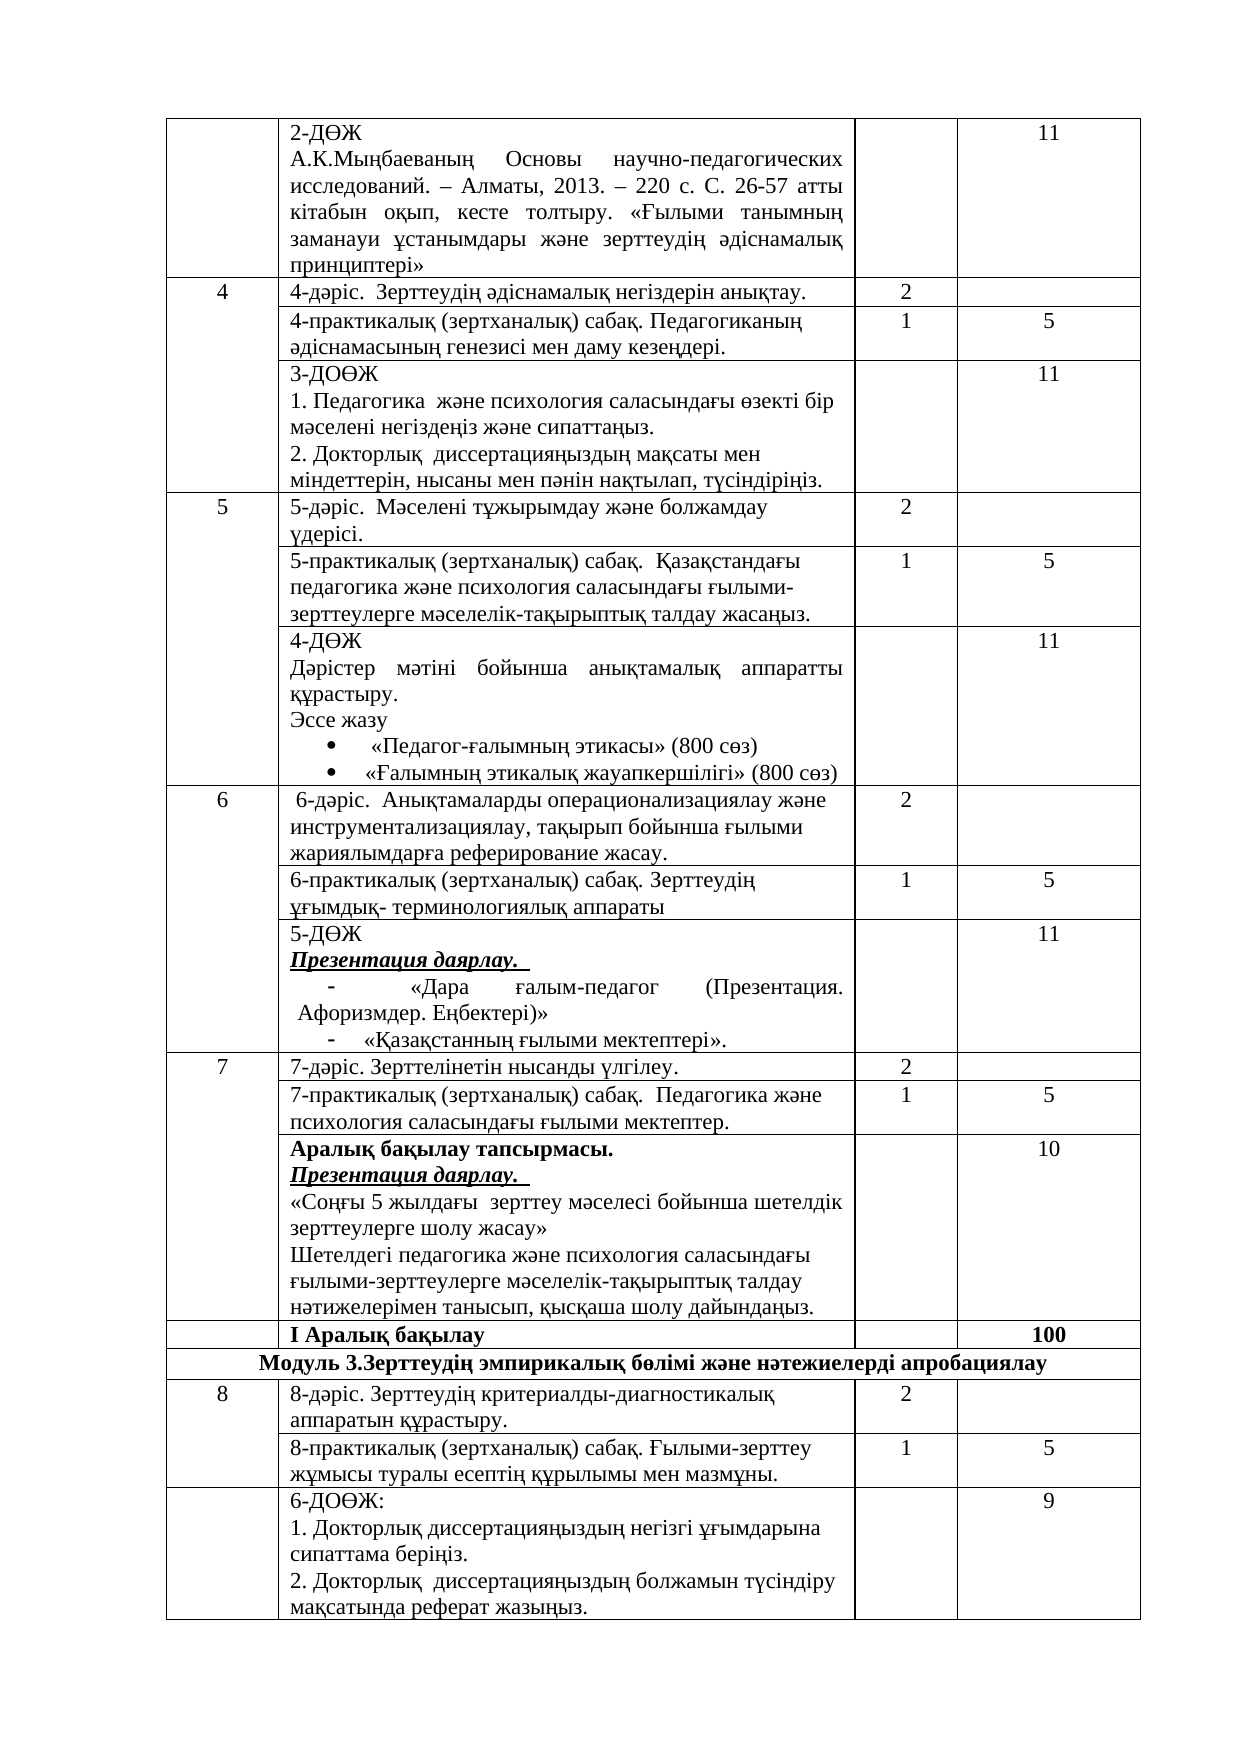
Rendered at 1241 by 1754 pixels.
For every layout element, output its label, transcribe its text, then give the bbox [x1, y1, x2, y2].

table_cell І Аралық бақылау [279, 1321, 854, 1348]
table_cell 8 [167, 1380, 278, 1487]
table_cell 4-практикалық (зертханалық) сабақ. Педагогиканың әдіснамасының генезисі мен даму кезеңдері. [279, 307, 854, 359]
table_cell 2 [856, 1053, 957, 1080]
table_cell [958, 1053, 1140, 1080]
table_cell 6-дәріс. Анықтамаларды операционализациялау және инструментализациялау, тақырып бойынша ғылыми жариялымдарға реферирование жасау. [279, 786, 854, 865]
table_cell 1 [856, 307, 957, 359]
table_cell [856, 1488, 957, 1619]
table_cell 2 [856, 1380, 957, 1433]
table_cell 4-ДӨЖ Дәрістер мәтіні бойынша анықтамалық аппаратты құрастыру. Эссе жазу «Педагог-ғалымның этикасы» (800 сөз) «Ғалымның этикалық жауапкершілігі» (800 сөз) [279, 627, 854, 785]
table_cell 11 [958, 119, 1140, 277]
table_cell 11 [958, 920, 1140, 1052]
table_cell 1 [856, 866, 957, 919]
table_cell [856, 920, 957, 1052]
table_cell 2 [856, 278, 957, 306]
table_cell 5 [958, 866, 1140, 919]
table_cell 10 [958, 1135, 1140, 1320]
table_cell 8-практикалық (зертханалық) сабақ. Ғылыми-зерттеу жұмысы туралы есептің құрылымы мен мазмұны. [279, 1434, 854, 1487]
table_cell 9 [958, 1488, 1140, 1619]
table_cell Аралық бақылау тапсырмасы. Презентация даярлау. «Соңғы 5 жылдағы зерттеу мәселесі бойынша шетелдік зерттеулерге шолу жасау» Шетелдегі педагогика және психология саласындағы ғылыми-зерттеулерге мәселелік-тақырыптық талдау нәтижелерімен танысып, қысқаша шолу дайындаңыз. [279, 1135, 854, 1320]
table_cell 5 [958, 1081, 1140, 1134]
table_cell [856, 119, 957, 277]
table_cell [958, 278, 1140, 306]
table_cell Модуль 3.Зерттеудің эмпирикалық бөлімі және нәтежиелерді апробациялау [167, 1349, 1140, 1379]
table_cell [958, 493, 1140, 546]
table_cell [958, 1380, 1140, 1433]
table_cell 2-ДӨЖ А.К.Мыңбаеваның Основы научно-педагогических исследований. – Алматы, 2013. – 220 с. С. 26-57 атты кітабын оқып, кесте толтыру. «Ғылыми танымның заманауи ұстанымдары және зерттеудің әдіснамалық принциптері» [279, 119, 854, 277]
table_cell [958, 786, 1140, 865]
table_cell 6-ДОӨЖ: 1. Докторлық диссертацияңыздың негізгі ұғымдарына сипаттама беріңіз. 2. Докторлық диссертацияңыздың болжамын түсіндіру мақсатында реферат жазыңыз. [279, 1488, 854, 1619]
table_cell 7 [167, 1053, 278, 1320]
table_cell 5 [958, 547, 1140, 626]
table_cell 5-практикалық (зертханалық) сабақ. Қазақстандағы педагогика және психология саласындағы ғылыми-зерттеулерге мәселелік-тақырыптық талдау жасаңыз. [279, 547, 854, 626]
table_cell 1 [856, 547, 957, 626]
table_cell 11 [958, 361, 1140, 492]
table_cell [167, 1488, 278, 1619]
table_cell 5 [958, 1434, 1140, 1487]
table_cell [856, 1135, 957, 1320]
table_cell 5 [167, 493, 278, 785]
table_cell 4-дәріс. Зерттеудің әдіснамалық негіздерін анықтау. [279, 278, 854, 306]
table_cell 11 [958, 627, 1140, 785]
table_cell [856, 1321, 957, 1348]
table_cell 6-практикалық (зертханалық) сабақ. Зерттеудің ұғымдық- терминологиялық аппараты [279, 866, 854, 919]
table_cell 5 [958, 307, 1140, 359]
table_cell 7-практикалық (зертханалық) сабақ. Педагогика және психология саласындағы ғылыми мектептер. [279, 1081, 854, 1134]
table_cell 7-дәріс. Зерттелінетін нысанды үлгілеу. [279, 1053, 854, 1080]
table_cell 3-ДОӨЖ 1. Педагогика және психология саласындағы өзекті бір мәселені негіздеңіз және сипаттаңыз. 2. Докторлық диссертацияңыздың мақсаты мен міндеттерін, нысаны мен пәнін нақтылап, түсіндіріңіз. [279, 361, 854, 492]
table_cell [856, 627, 957, 785]
table_cell 1 [856, 1434, 957, 1487]
table_cell [167, 1321, 278, 1348]
table_cell [856, 361, 957, 492]
table_cell 2 [856, 493, 957, 546]
table_cell 2 [856, 786, 957, 865]
table_cell 4 [167, 278, 278, 492]
table_cell 5-дәріс. Мәселені тұжырымдау және болжамдау үдерісі. [279, 493, 854, 546]
table_cell 1 [856, 1081, 957, 1134]
table_cell 6 [167, 786, 278, 1052]
table_cell 5-ДӨЖ Презентация даярлау. «Дара ғалым-педагог (Презентация. Афоризмдер. Еңбектері)» «Қазақстанның ғылыми мектептері». [279, 920, 854, 1052]
table_cell 8-дәріс. Зерттеудің критериалды-диагностикалық аппаратын құрастыру. [279, 1380, 854, 1433]
table_cell 100 [958, 1321, 1140, 1348]
